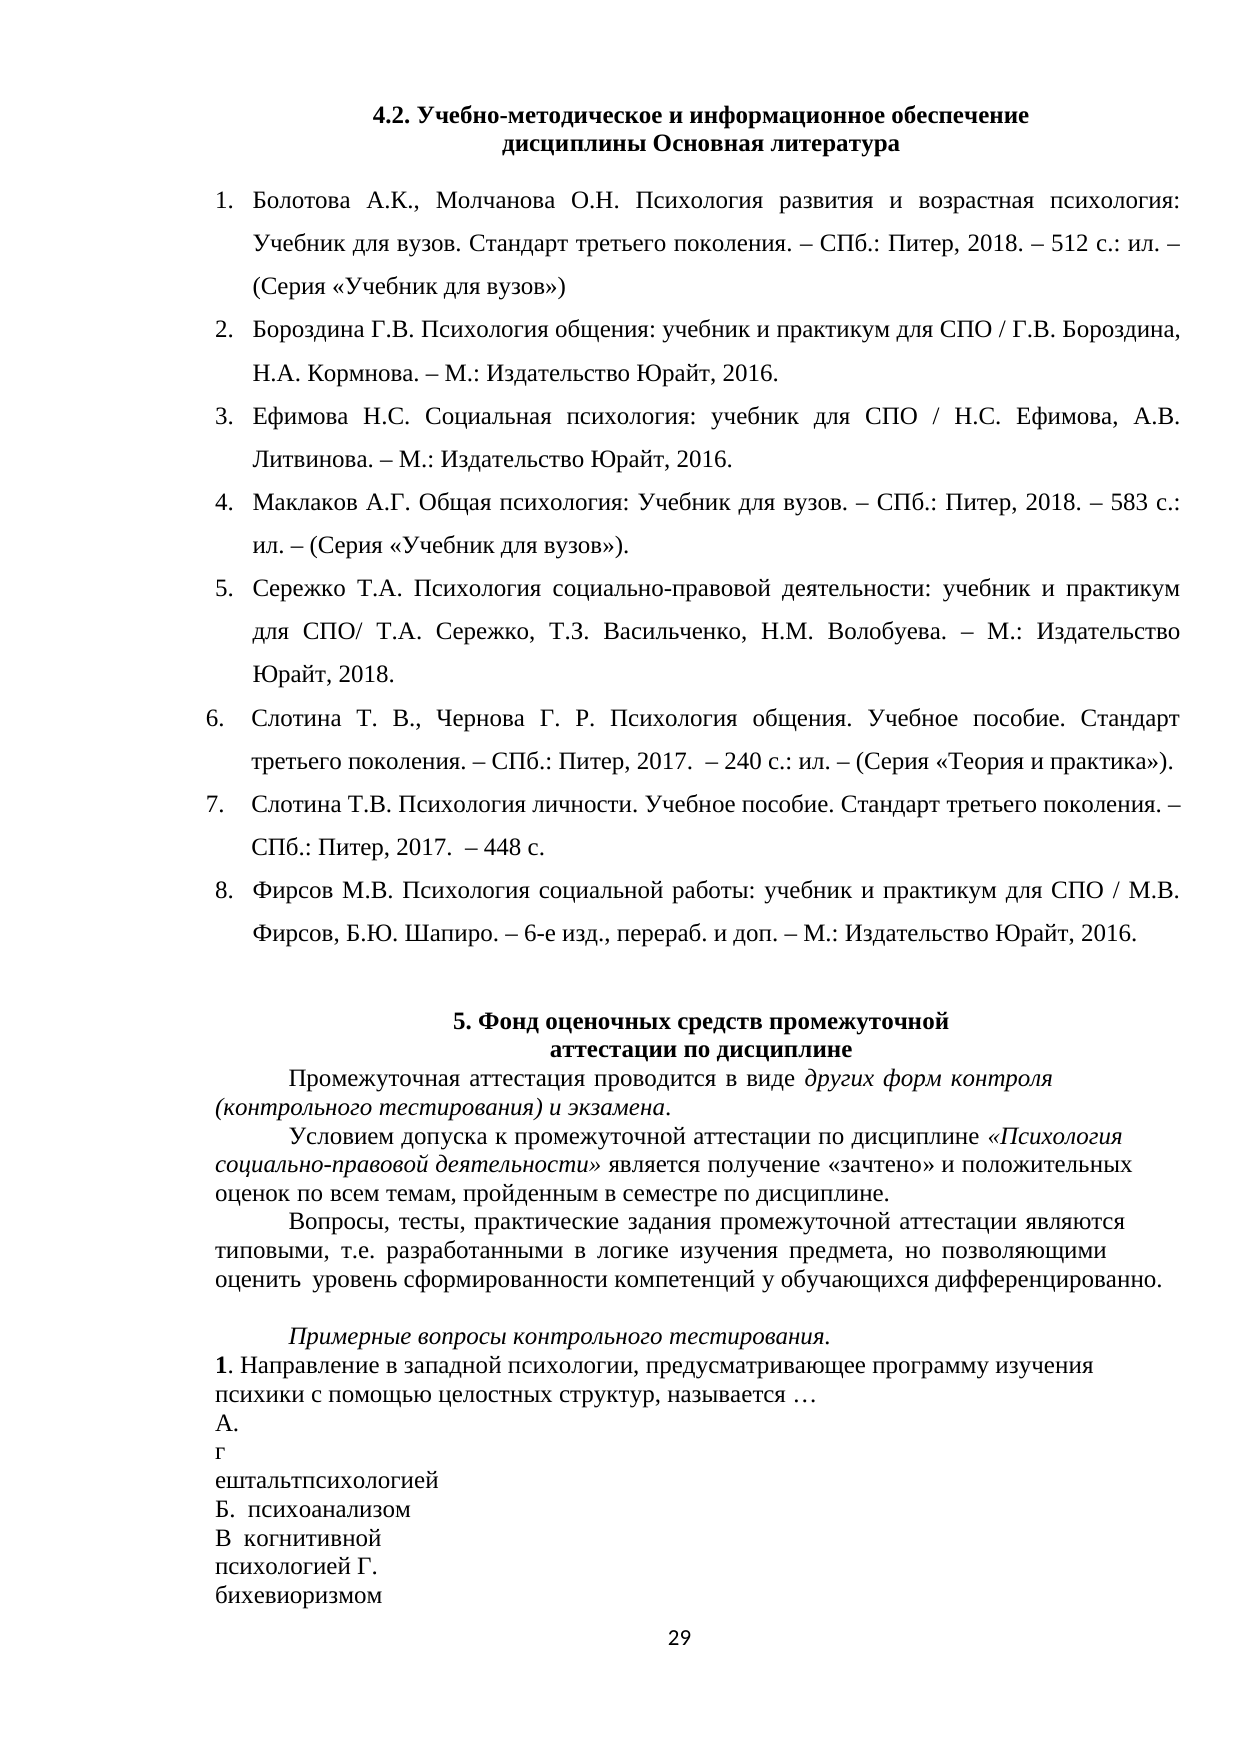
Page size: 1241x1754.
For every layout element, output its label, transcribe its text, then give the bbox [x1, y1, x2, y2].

text Условием допуска к промежуточной аттестации по дисциплине «Психология социально-правовой деятельности» является получение «зачтено» и положительных оценок по всем темам, пройденным в семестре по дисциплине. [215, 1121, 1183, 1207]
list Ефимова Н.С. Социальная психология: учебник для СПО / Н.С. Ефимова, А.В. Литвинова. – М.: Издательство Юрайт, 2016. [215, 401, 1181, 473]
list Бороздина Г.В. Психология общения: учебник и практикум для СПО / Г.В. Бороздина, Н.А. Кормнова. – М.: Издательство Юрайт, 2016. [215, 314, 1181, 386]
text А. гештальтпсихологией Б. психоанализом [215, 1408, 447, 1523]
text Промежуточная аттестация проводится в виде других форм контроля (контрольного тестирования) и экзамена. [215, 1063, 1183, 1121]
list Слотина Т.В. Психология личности. Учебное пособие. Стандарт третьего поколения. – СПб.: Питер, 2017. – 448 с. [206, 789, 1181, 861]
text 5. Фонд оценочных средств промежуточной аттестации по дисциплине [402, 1007, 999, 1063]
text Вопросы, тесты, практические задания промежуточной аттестации являются типовыми, т.е. разработанными в логике изучения предмета, но позволяющими оценить уровень сформированности компетенций у обучающихся дифференцированно. [215, 1207, 1183, 1293]
list Болотова А.К., Молчанова О.Н. Психология развития и возрастная психология: Учебник для вузов. Стандарт третьего поколения. – СПб.: Питер, 2018. – 512 с.: ил. – (Серия «Учебник для вузов») [215, 185, 1181, 300]
list Сережко Т.А. Психология социально-правовой деятельности: учебник и практикум для СПО/ Т.А. Сережко, Т.З. Васильченко, Н.М. Волобуева. – М.: Издательство Юрайт, 2018. [215, 573, 1181, 688]
text В когнитивной психологией Г. бихевиоризмом [215, 1523, 491, 1609]
text Примерные вопросы контрольного тестирования. [288, 1321, 1183, 1350]
list Маклаков А.Г. Общая психология: Учебник для вузов. – СПб.: Питер, 2018. – 583 с.: ил. – (Серия «Учебник для вузов»). [215, 487, 1181, 559]
text 1. Направление в западной психологии, предусматривающее программу изучения психики с помощью целостных структур, называется … [215, 1350, 1172, 1408]
text 4.2. Учебно-методическое и информационное обеспечение дисциплины Основная литература [314, 101, 1088, 157]
list Слотина Т. В., Чернова Г. Р. Психология общения. Учебное пособие. Стандарт третьего поколения. – СПб.: Питер, 2017. – 240 с.: ил. – (Серия «Теория и практика»). [206, 703, 1181, 774]
list Фирсов М.В. Психология социальной работы: учебник и практикум для СПО / М.В. Фирсов, Б.Ю. Шапиро. – 6-е изд., перераб. и доп. – М.: Издательство Юрайт, 2016. [215, 875, 1181, 947]
